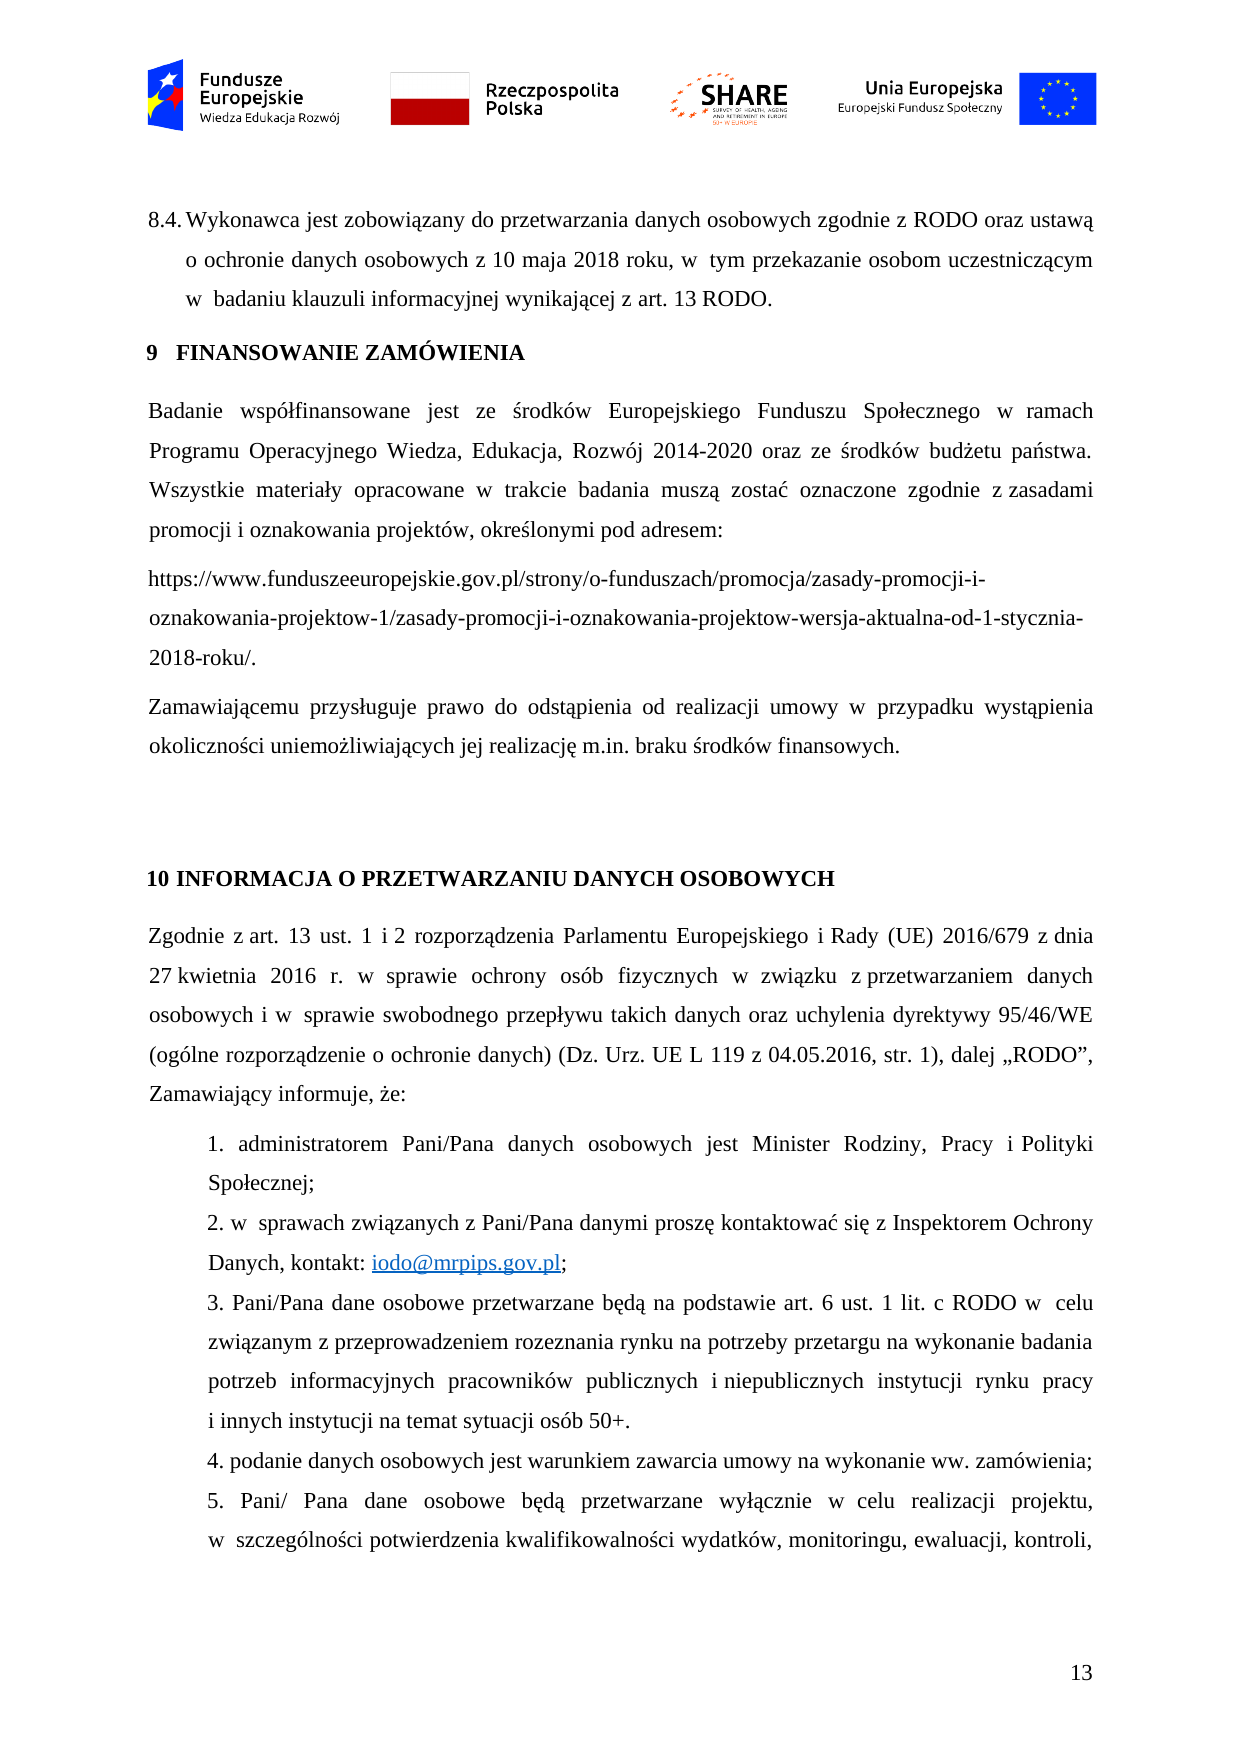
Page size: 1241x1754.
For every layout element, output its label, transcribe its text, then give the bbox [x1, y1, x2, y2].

picture [147, 59, 1097, 131]
text https://www.funduszeeuropejskie.gov.pl/strony/o-funduszach/promocja/zasady-promocji-i-oznakowania-projektow-1/zasady-promocji-i-oznakowania-projektow-wersja-aktualna-od-1-stycznia-2018-roku/. [148, 565, 1093, 670]
text Zgodnie z art. 13 ust. 1 i 2 rozporządzenia Parlamentu Europejskiego i Rady (UE) 2016/679 z dnia 27 kwietnia 2016 r. w sprawie ochrony osób fizycznych w związku z przetwarzaniem danych osobowych i w sprawie swobodnego przepływu takich danych oraz uchylenia dyrektywy 95/46/WE (ogólne rozporządzenie o ochronie danych) (Dz. Urz. UE L 119 z 04.05.2016, str. 1), dalej „RODO”, Zamawiający informuje, że: [148, 923, 1093, 1107]
subtitle INFORMACJA O PRZETWARZANIU DANYCH OSOBOWYCH [146, 864, 1094, 891]
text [207, 1487, 1093, 1553]
text 2. w sprawach związanych z Pani/Pana danymi proszę kontaktować się z Inspektorem Ochrony Danych, kontakt: iodo@mrpips.gov.pl; [207, 1209, 1093, 1275]
text 4. podanie danych osobowych jest warunkiem zawarcia umowy na wykonanie ww. zamówienia; [207, 1447, 1093, 1473]
text 3. Pani/Pana dane osobowe przetwarzane będą na podstawie art. 6 ust. 1 lit. c RODO w celu związanym z przeprowadzeniem rozeznania rynku na potrzeby przetargu na wykonanie badania potrzeb informacyjnych pracowników publicznych i niepublicznych instytucji rynku pracy i innych instytucji na temat sytuacji osób 50+. [207, 1289, 1093, 1433]
subtitle FINANSOWANIE ZAMÓWIENIA [146, 339, 1094, 366]
text 1. administratorem Pani/Pana danych osobowych jest Minister Rodziny, Pracy i Polityki Społecznej; [207, 1130, 1093, 1196]
text Badanie współfinansowane jest ze środków Europejskiego Funduszu Społecznego w ramach Programu Operacyjnego Wiedza, Edukacja, Rozwój 2014-2020 oraz ze środków budżetu państwa. Wszystkie materiały opracowane w trakcie badania muszą zostać oznaczone zgodnie z zasadami promocji i oznakowania projektów, określonymi pod adresem: [148, 397, 1093, 542]
list Wykonawca jest zobowiązany do przetwarzania danych osobowych zgodnie z RODO oraz ustawą o ochronie danych osobowych z 10 maja 2018 roku, w tym przekazanie osobom uczestniczącym w badaniu klauzuli informacyjnej wynikającej z art. 13 RODO. [148, 207, 1093, 312]
text Zamawiającemu przysługuje prawo do odstąpienia od realizacji umowy w przypadku wystąpienia okoliczności uniemożliwiających jej realizację m.in. braku środków finansowych. [148, 693, 1093, 759]
